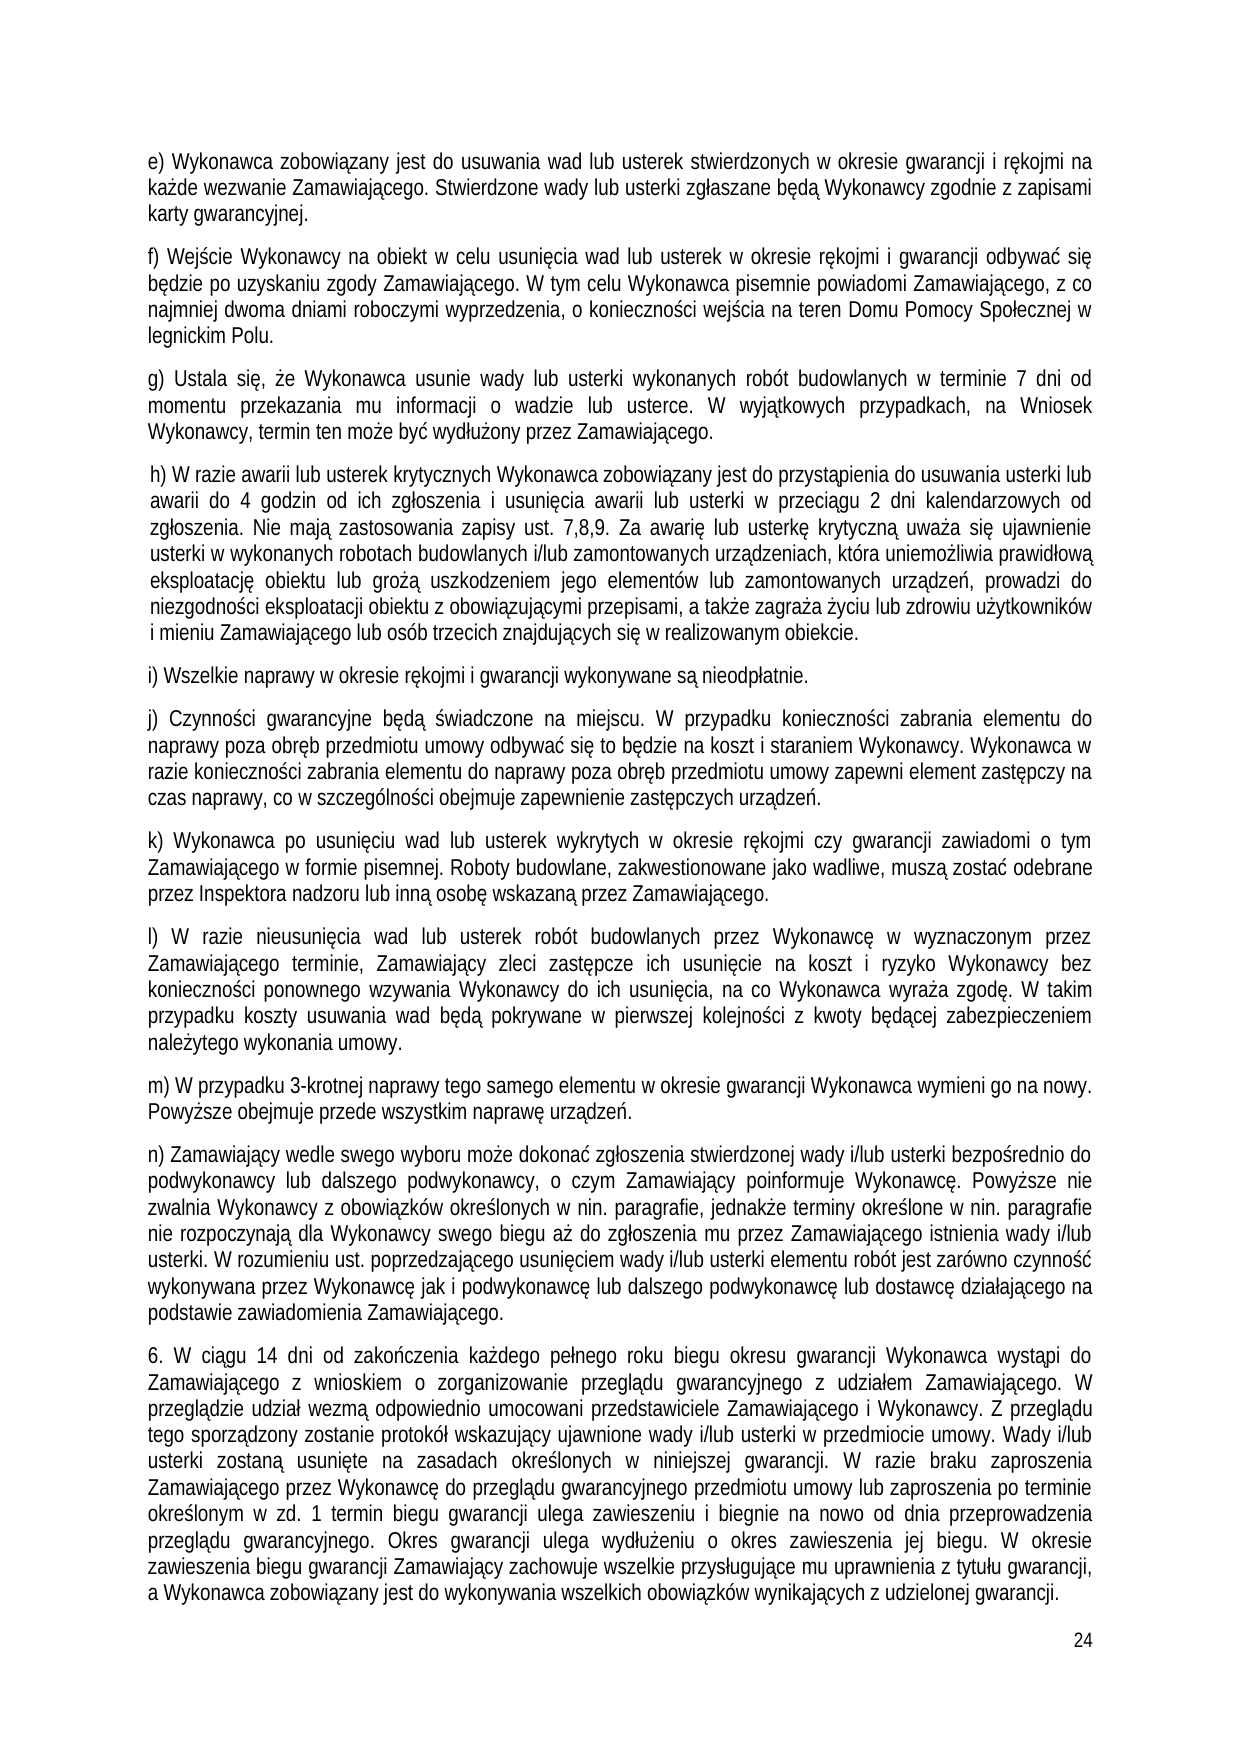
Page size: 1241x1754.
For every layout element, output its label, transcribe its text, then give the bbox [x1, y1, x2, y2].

text k) Wykonawca po usunięciu wad lub usterek wykrytych w okresie rękojmi czy gwarancji zawiadomi o tym Zamawiającego w formie pisemnej. Roboty budowlane, zakwestionowane jako wadliwe, muszą zostać odebrane przez Inspektora nadzoru lub inną osobę wskazaną przez Zamawiającego. [148, 827, 1093, 906]
text l) W razie nieusunięcia wad lub usterek robót budowlanych przez Wykonawcę w wyznaczonym przez Zamawiającego terminie, Zamawiający zleci zastępcze ich usunięcie na koszt i ryzyko Wykonawcy bez konieczności ponownego wzywania Wykonawcy do ich usunięcia, na co Wykonawca wyraża zgodę. W takim przypadku koszty usuwania wad będą pokrywane w pierwszej kolejności z kwoty będącej zabezpieczeniem należytego wykonania umowy. [148, 923, 1093, 1055]
text m) W przypadku 3-krotnej naprawy tego samego elementu w okresie gwarancji Wykonawca wymieni go na nowy. Powyższe obejmuje przede wszystkim naprawę urządzeń. [148, 1072, 1093, 1124]
text n) Zamawiający wedle swego wyboru może dokonać zgłoszenia stwierdzonej wady i/lub usterki bezpośrednio do podwykonawcy lub dalszego podwykonawcy, o czym Zamawiający poinformuje Wykonawcę. Powyższe nie zwalnia Wykonawcy z obowiązków określonych w nin. paragrafie, jednakże terminy określone w nin. paragrafie nie rozpoczynają dla Wykonawcy swego biegu aż do zgłoszenia mu przez Zamawiającego istnienia wady i/lub usterki. W rozumieniu ust. poprzedzającego usunięciem wady i/lub usterki elementu robót jest zarówno czynność wykonywana przez Wykonawcę jak i podwykonawcę lub dalszego podwykonawcę lub dostawcę działającego na podstawie zawiadomienia Zamawiającego. [148, 1141, 1093, 1325]
list h) W razie awarii lub usterek krytycznych Wykonawca zobowiązany jest do przystąpienia do usuwania usterki lub awarii do 4 godzin od ich zgłoszenia i usunięcia awarii lub usterki w przeciągu 2 dni kalendarzowych od zgłoszenia. Nie mają zastosowania zapisy ust. 7,8,9. Za awarię lub usterkę krytyczną uważa się ujawnienie usterki w wykonanych robotach budowlanych i/lub zamontowanych urządzeniach, która uniemożliwia prawidłową eksploatację obiektu lub grożą uszkodzeniem jego elementów lub zamontowanych urządzeń, prowadzi do niezgodności eksploatacji obiektu z obowiązującymi przepisami, a także zagraża życiu lub zdrowiu użytkowników i mieniu Zamawiającego lub osób trzecich znajdujących się w realizowanym obiekcie. [150, 461, 1093, 646]
text 6. W ciągu 14 dni od zakończenia każdego pełnego roku biegu okresu gwarancji Wykonawca wystąpi do Zamawiającego z wnioskiem o zorganizowanie przeglądu gwarancyjnego z udziałem Zamawiającego. W przeglądzie udział wezmą odpowiednio umocowani przedstawiciele Zamawiającego i Wykonawcy. Z przeglądu tego sporządzony zostanie protokół wskazujący ujawnione wady i/lub usterki w przedmiocie umowy. Wady i/lub usterki zostaną usunięte na zasadach określonych w niniejszej gwarancji. W razie braku zaproszenia Zamawiającego przez Wykonawcę do przeglądu gwarancyjnego przedmiotu umowy lub zaproszenia po terminie określonym w zd. 1 termin biegu gwarancji ulega zawieszeniu i biegnie na nowo od dnia przeprowadzenia przeglądu gwarancyjnego. Okres gwarancji ulega wydłużeniu o okres zawieszenia jej biegu. W okresie zawieszenia biegu gwarancji Zamawiający zachowuje wszelkie przysługujące mu uprawnienia z tytułu gwarancji, a Wykonawca zobowiązany jest do wykonywania wszelkich obowiązków wynikających z udzielonej gwarancji. [148, 1342, 1093, 1606]
text i) Wszelkie naprawy w okresie rękojmi i gwarancji wykonywane są nieodpłatnie. [148, 662, 1093, 689]
text g) Ustala się, że Wykonawca usunie wady lub usterki wykonanych robót budowlanych w terminie 7 dni od momentu przekazania mu informacji o wadzie lub usterce. W wyjątkowych przypadkach, na Wniosek Wykonawcy, termin ten może być wydłużony przez Zamawiającego. [148, 365, 1093, 444]
text j) Czynności gwarancyjne będą świadczone na miejscu. W przypadku konieczności zabrania elementu do naprawy poza obręb przedmiotu umowy odbywać się to będzie na koszt i staraniem Wykonawcy. Wykonawca w razie konieczności zabrania elementu do naprawy poza obręb przedmiotu umowy zapewni element zastępczy na czas naprawy, co w szczególności obejmuje zapewnienie zastępczych urządzeń. [148, 705, 1093, 811]
text f) Wejście Wykonawcy na obiekt w celu usunięcia wad lub usterek w okresie rękojmi i gwarancji odbywać się będzie po uzyskaniu zgody Zamawiającego. W tym celu Wykonawca pisemnie powiadomi Zamawiającego, z co najmniej dwoma dniami roboczymi wyprzedzenia, o konieczności wejścia na teren Domu Pomocy Społecznej w legnickim Polu. [148, 243, 1093, 349]
text e) Wykonawca zobowiązany jest do usuwania wad lub usterek stwierdzonych w okresie gwarancji i rękojmi na każde wezwanie Zamawiającego. Stwierdzone wady lub usterki zgłaszane będą Wykonawcy zgodnie z zapisami karty gwarancyjnej. [148, 148, 1093, 227]
